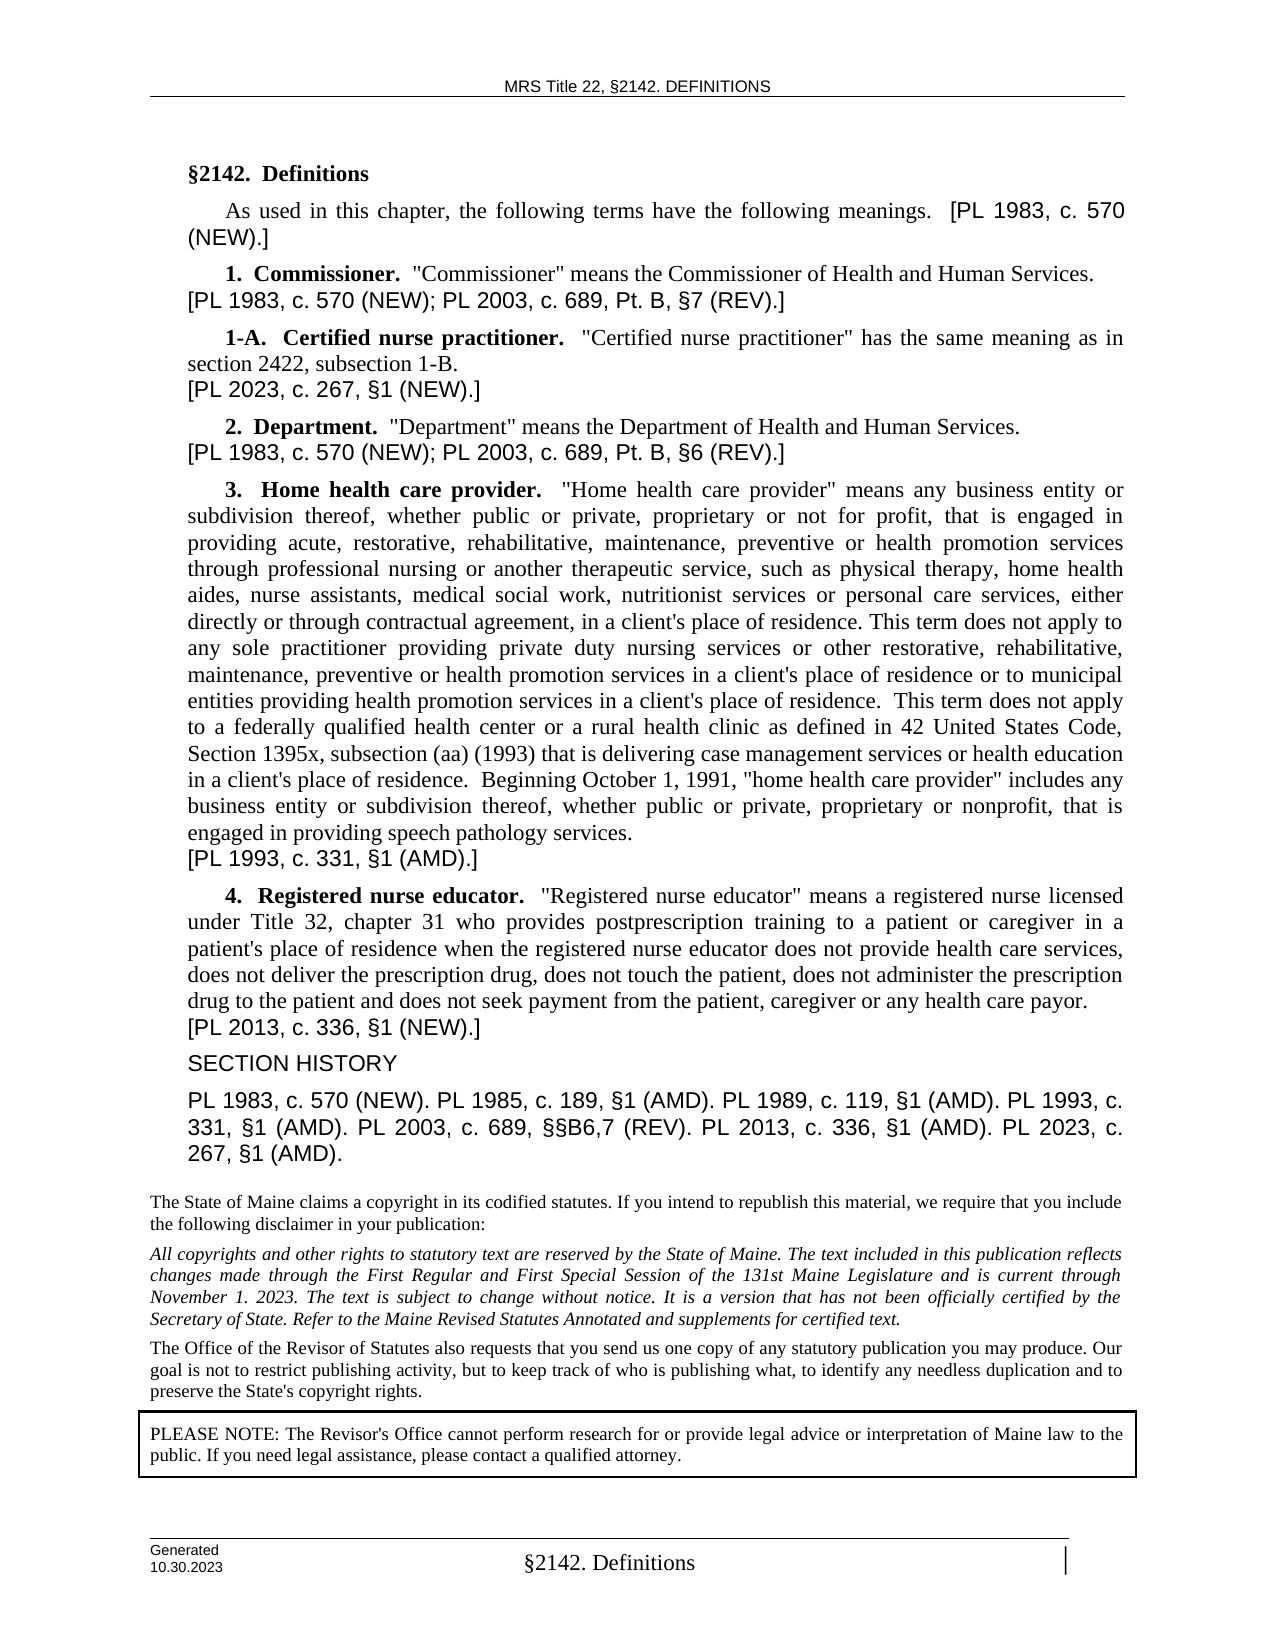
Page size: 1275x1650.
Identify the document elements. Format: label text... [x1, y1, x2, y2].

text SECTION HISTORY [187, 1050, 1125, 1077]
text All copyrights and other rights to statutory text are reserved by the State of Maine. The text included in this publication reflects changes made through the First Regular and First Special Session of the 131st Maine Legislature and is current through November 1. 2023 . The text is subject to change without notice. It is a version that has not been officially certified by the Secretary of State. Refer to the Maine Revised Statutes Annotated and supplements for certified text. [150, 1243, 1125, 1329]
text [PL 2023, c. 267, §1 (NEW).] [187, 376, 1125, 403]
text 3. Home health care provider. "Home health care provider" means any business entity or subdivision thereof, whether public or private, proprietary or not for profit, that is engaged in providing acute, restorative, rehabilitative, maintenance, preventive or health promotion services through professional nursing or another therapeutic service, such as physical therapy, home health aides, nurse assistants, medical social work, nutritionist services or personal care services, either directly or through contractual agreement, in a client's place of residence. This term does not apply to any sole practitioner providing private duty nursing services or other restorative, rehabilitative, maintenance, preventive or health promotion services in a client's place of residence or to municipal entities providing health promotion services in a client's place of residence. This term does not apply to a federally qualified health center or a rural health clinic as defined in 42 United States Code, Section 1395x, subsection (aa) (1993) that is delivering case management services or health education in a client's place of residence. Beginning October 1, 1991, "home health care provider" includes any business entity or subdivision thereof, whether public or private, proprietary or nonprofit, that is engaged in providing speech pathology services. [187, 476, 1125, 845]
text [PL 1993, c. 331, §1 (AMD).] [187, 845, 1125, 871]
text §2142. Definitions [187, 160, 1125, 187]
text [PL 1983, c. 570 (NEW); PL 2003, c. 689, Pt. B, §6 (REV).] [187, 439, 1125, 466]
text The Office of the Revisor of Statutes also requests that you send us one copy of any statutory publication you may produce. Our goal is not to restrict publishing activity, but to keep track of who is publishing what, to identify any needless duplication and to preserve the State's copyright rights. [150, 1337, 1125, 1402]
text [PL 1983, c. 570 (NEW); PL 2003, c. 689, Pt. B, §7 (REV).] [187, 287, 1125, 313]
text 4. Registered nurse educator. "Registered nurse educator" means a registered nurse licensed under Title 32, chapter 31 who provides postprescription training to a patient or caregiver in a patient's place of residence when the registered nurse educator does not provide health care services, does not deliver the prescription drug, does not touch the patient, does not administer the prescription drug to the patient and does not seek payment from the patient, caregiver or any health care payor. [187, 882, 1125, 1014]
text 2. Department. "Department" means the Department of Health and Human Services. [187, 413, 1125, 439]
text PL 1983, c. 570 (NEW). PL 1985, c. 189, §1 (AMD). PL 1989, c. 119, §1 (AMD). PL 1993, c. 331, §1 (AMD). PL 2003, c. 689, §§B6,7 (REV). PL 2013, c. 336, §1 (AMD). PL 2023, c. 267, §1 (AMD). [187, 1087, 1125, 1166]
text 1. Commissioner. "Commissioner" means the Commissioner of Health and Human Services. [187, 260, 1125, 287]
text 1-A. Certified nurse practitioner. "Certified nurse practitioner" has the same meaning as in section 2422, subsection 1‑B. [187, 323, 1125, 376]
text The State of Maine claims a copyright in its codified statutes. If you intend to republish this material, we require that you include the following disclaimer in your publication: [150, 1191, 1125, 1234]
text PLEASE NOTE: The Revisor's Office cannot perform research for or provide legal advice or interpretation of Maine law to the public. If you need legal assistance, please contact a qualified attorney. [140, 1413, 1135, 1476]
text As used in this chapter, the following terms have the following meanings. [PL 1983, c. 570 (NEW).] [187, 197, 1125, 250]
text [PL 2013, c. 336, §1 (NEW).] [187, 1014, 1125, 1040]
